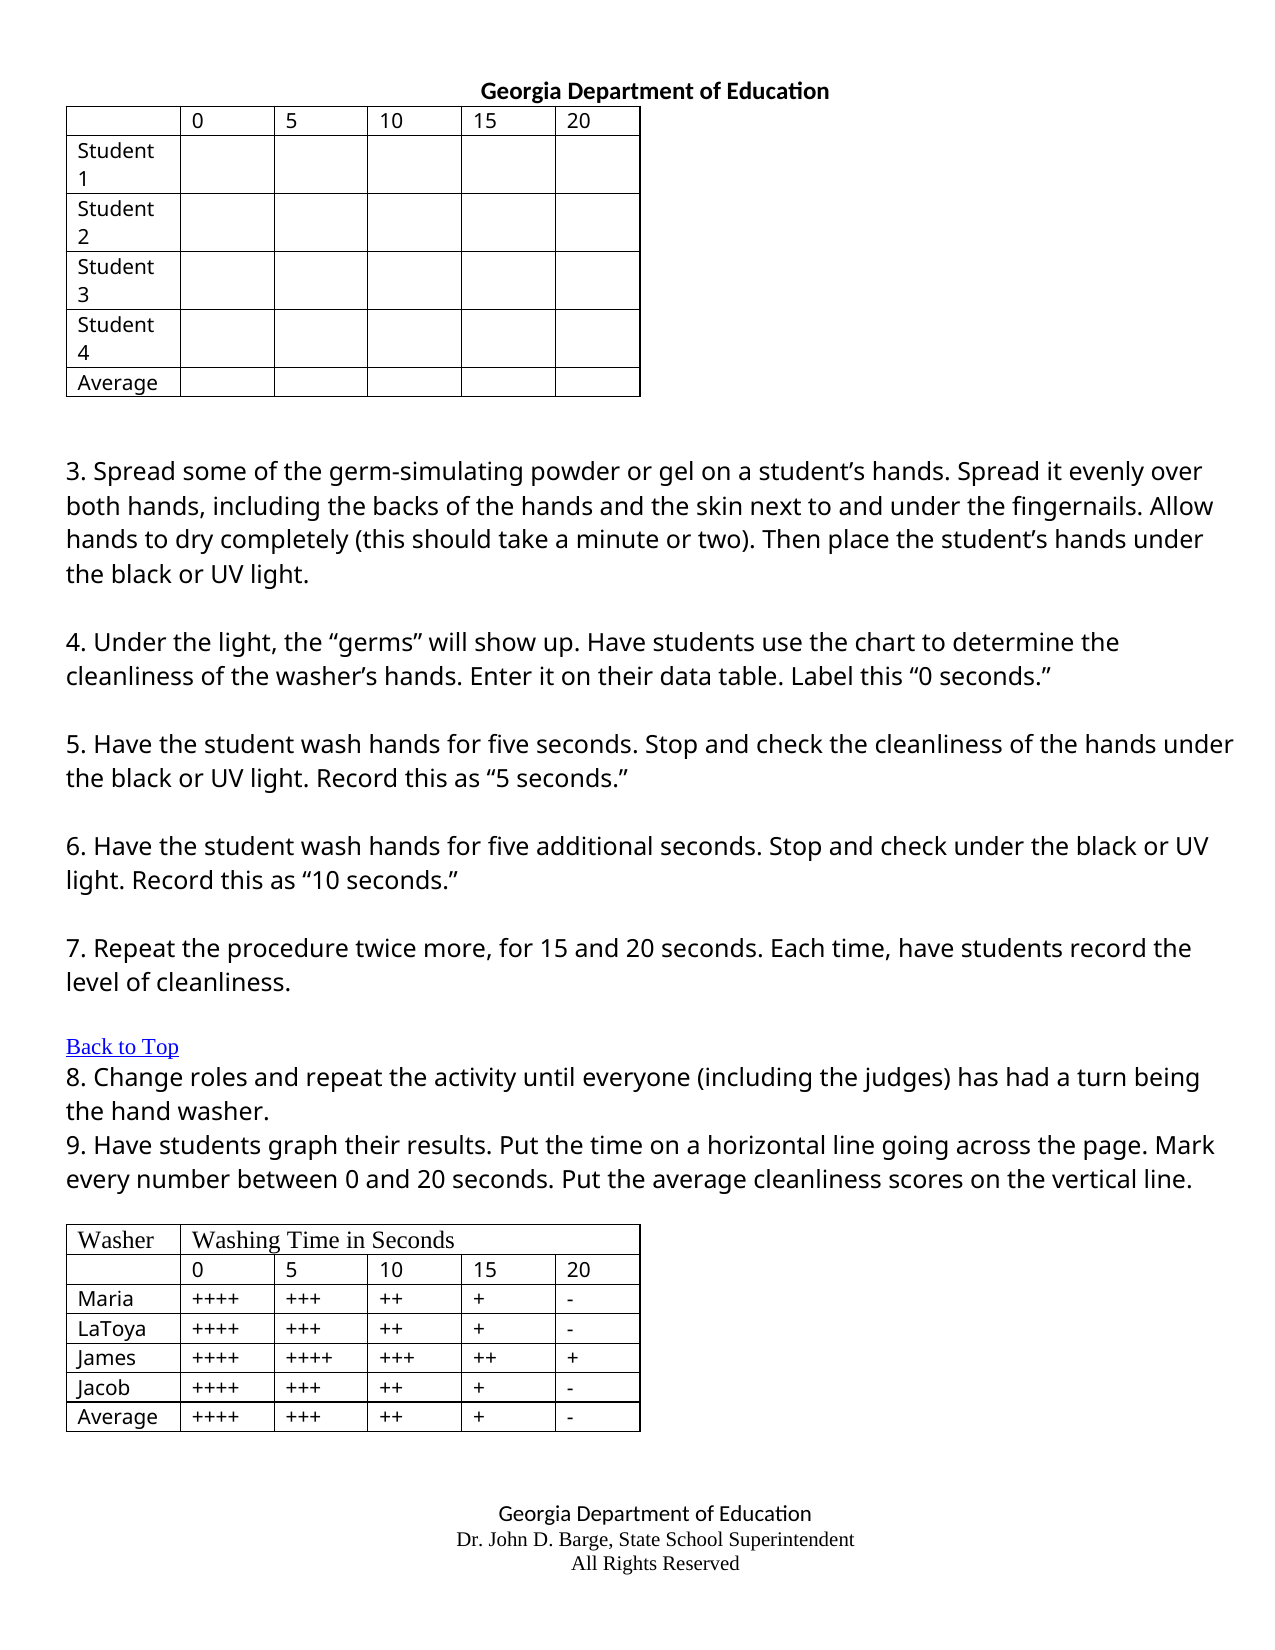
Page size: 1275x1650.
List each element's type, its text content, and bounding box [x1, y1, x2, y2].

table_cell [181, 368, 274, 396]
table_cell + [556, 1344, 639, 1372]
table_cell ++++ [181, 1344, 274, 1372]
table_cell [181, 194, 274, 251]
table_cell +++ [275, 1403, 367, 1431]
table_cell [368, 310, 461, 367]
table_cell [368, 194, 461, 251]
table_cell [462, 194, 555, 251]
table_cell 20 [556, 1255, 639, 1283]
table_cell + [462, 1285, 555, 1313]
table_cell Average [67, 1403, 180, 1431]
table_cell 20 [556, 107, 639, 135]
table_cell 0 [181, 107, 274, 135]
table_cell + [462, 1314, 555, 1342]
table_cell +++ [275, 1314, 367, 1342]
table_cell ++++ [181, 1403, 274, 1431]
table_cell [67, 107, 180, 135]
table_cell [462, 368, 555, 396]
table_cell + [462, 1373, 555, 1401]
text 8. Change roles and repeat the activity until everyone (including the judges) has had a turn being the hand washer. [66, 1059, 1245, 1128]
table_cell 15 [462, 1255, 555, 1283]
text 6. Have the student wash hands for five additional seconds. Stop and check under the black or UV light. Record this as “10 seconds.” [66, 829, 1245, 897]
table_cell [368, 368, 461, 396]
table_cell ++++ [275, 1344, 367, 1372]
table_cell Jacob [67, 1373, 180, 1401]
table_cell ++ [368, 1373, 461, 1401]
table_cell [556, 368, 639, 396]
table_cell ++ [462, 1344, 555, 1372]
table_cell [368, 136, 461, 193]
table_cell Student 2 [67, 194, 180, 251]
table_cell [556, 194, 639, 251]
text 9. Have students graph their results. Put the time on a horizontal line going across the page. Mark every number between 0 and 20 seconds. Put the average cleanliness scores on the vertical line. [66, 1128, 1245, 1196]
text Back to Top [66, 1033, 1245, 1059]
table_cell 15 [462, 107, 555, 135]
table_cell 5 [275, 1255, 367, 1283]
table_cell - [556, 1403, 639, 1431]
table_header Washer [67, 1225, 180, 1254]
table_cell [462, 310, 555, 367]
table_cell ++ [368, 1285, 461, 1313]
table_cell Student 4 [67, 310, 180, 367]
table_cell [368, 252, 461, 309]
table_cell [275, 136, 367, 193]
table_cell Student 3 [67, 252, 180, 309]
table_cell [462, 136, 555, 193]
table_cell 10 [368, 107, 461, 135]
table_cell [275, 252, 367, 309]
table_cell [181, 136, 274, 193]
table_cell + [462, 1403, 555, 1431]
table_cell 5 [275, 107, 367, 135]
table_cell ++++ [181, 1285, 274, 1313]
table_cell [181, 310, 274, 367]
text 4. Under the light, the “germs” will show up. Have students use the chart to determine the cleanliness of the washer’s hands. Enter it on their data table. Label this “0 seconds.” [66, 624, 1245, 692]
table_cell [67, 1255, 180, 1283]
table_cell - [556, 1373, 639, 1401]
table_cell +++ [275, 1285, 367, 1313]
text 5. Have the student wash hands for five seconds. Stop and check the cleanliness of the hands under the black or UV light. Record this as “5 seconds.” [66, 727, 1245, 795]
table_cell [462, 252, 555, 309]
table_cell ++++ [181, 1314, 274, 1342]
table_header Washing Time in Seconds [181, 1225, 639, 1254]
table_cell [556, 136, 639, 193]
table_cell Student 1 [67, 136, 180, 193]
table_cell [275, 368, 367, 396]
table_cell [556, 252, 639, 309]
table_cell James [67, 1344, 180, 1372]
table_cell [181, 252, 274, 309]
table_cell - [556, 1314, 639, 1342]
table_cell +++ [368, 1344, 461, 1372]
table_cell LaToya [67, 1314, 180, 1342]
table_cell [275, 310, 367, 367]
table_cell ++++ [181, 1373, 274, 1401]
table_cell [556, 310, 639, 367]
table_cell Maria [67, 1285, 180, 1313]
table_cell [275, 194, 367, 251]
text 3. Spread some of the germ-simulating powder or gel on a student’s hands. Spread it evenly over both hands, including the backs of the hands and the skin next to and under the fingernails. Allow hands to dry completely (this should take a minute or two). Then place the student’s hands under the black or UV light. [66, 454, 1245, 590]
table_cell Average [67, 368, 180, 396]
table_cell ++ [368, 1403, 461, 1431]
table_cell ++ [368, 1314, 461, 1342]
table_cell 10 [368, 1255, 461, 1283]
table_cell 0 [181, 1255, 274, 1283]
table_cell - [556, 1285, 639, 1313]
text 7. Repeat the procedure twice more, for 15 and 20 seconds. Each time, have students record the level of cleanliness. [66, 931, 1245, 999]
table_cell +++ [275, 1373, 367, 1401]
